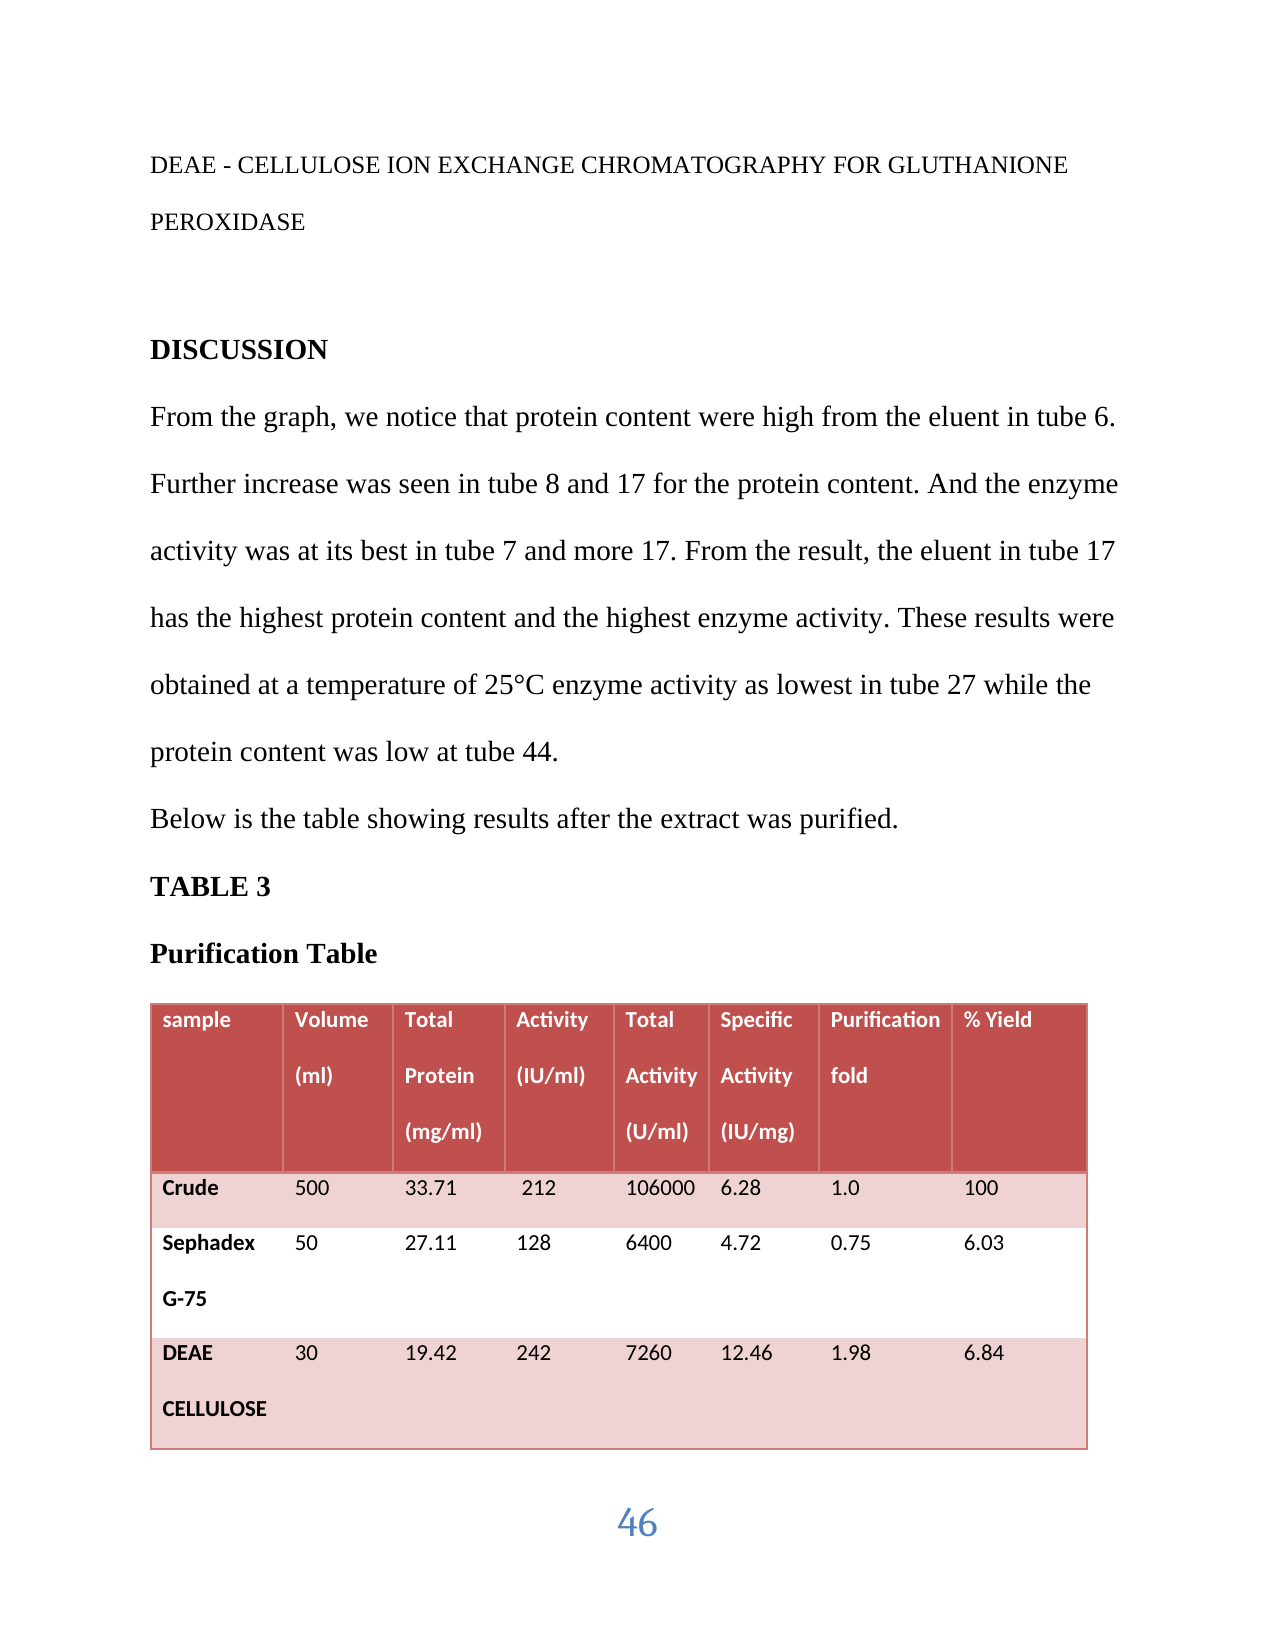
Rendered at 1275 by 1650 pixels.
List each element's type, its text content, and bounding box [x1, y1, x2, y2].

table_cell 6.84 [952, 1338, 1086, 1448]
text DISCUSSION [150, 332, 1125, 366]
table_cell 106000 [614, 1174, 709, 1228]
table_cell 500 [283, 1174, 393, 1228]
table_cell DEAE CELLULOSE [152, 1338, 283, 1448]
table_header Specific Activity (IU/mg) [710, 1005, 818, 1171]
table_cell 33.71 [393, 1174, 505, 1228]
table_cell 1.0 [819, 1174, 952, 1228]
table_header % Yield [953, 1005, 1086, 1171]
table_cell Sephadex G-75 [152, 1228, 283, 1338]
table_cell 6.03 [952, 1228, 1086, 1338]
table_cell 7260 [614, 1338, 709, 1448]
table_cell 19.42 [393, 1338, 505, 1448]
table_cell 27.11 [393, 1228, 505, 1338]
table_cell 12.46 [709, 1338, 819, 1448]
table_cell 128 [505, 1228, 614, 1338]
text Purification Table [150, 936, 1125, 969]
text DEAE - CELLULOSE ION EXCHANGE CHROMATOGRAPHY FOR GLUTHANIONE PEROXIDASE [150, 150, 1125, 236]
table_cell 212 [505, 1174, 614, 1228]
text Below is the table showing results after the extract was purified. [150, 802, 1125, 835]
table_cell 6400 [614, 1228, 709, 1338]
table_header Volume (ml) [284, 1005, 392, 1171]
table_cell 6.28 [709, 1174, 819, 1228]
text From the graph, we notice that protein content were high from the eluent in tube 6. Further increase was seen in tube 8 and 17 for the protein content. And the enzyme activity was at its best in tube 7 and more 17. From the result, the eluent in tube 17 has the highest protein content and the highest enzyme activity. These results were obtained at a temperature of 25°C enzyme activity as lowest in tube 27 while the protein content was low at tube 44. [150, 399, 1125, 768]
table_header Total Protein (mg/ml) [394, 1005, 504, 1171]
table_cell 1.98 [819, 1338, 952, 1448]
table_cell 4.72 [709, 1228, 819, 1338]
table_header sample [152, 1005, 282, 1171]
table_header Purification fold [820, 1005, 951, 1171]
text TABLE 3 [150, 869, 1125, 902]
table_cell 30 [283, 1338, 393, 1448]
table_cell Crude [152, 1174, 283, 1228]
table_cell 100 [952, 1174, 1086, 1228]
table_cell 242 [505, 1338, 614, 1448]
table_header Total Activity (U/ml) [615, 1005, 708, 1171]
table_cell 0.75 [819, 1228, 952, 1338]
table_cell 50 [283, 1228, 393, 1338]
table_header Activity (IU/ml) [506, 1005, 613, 1171]
